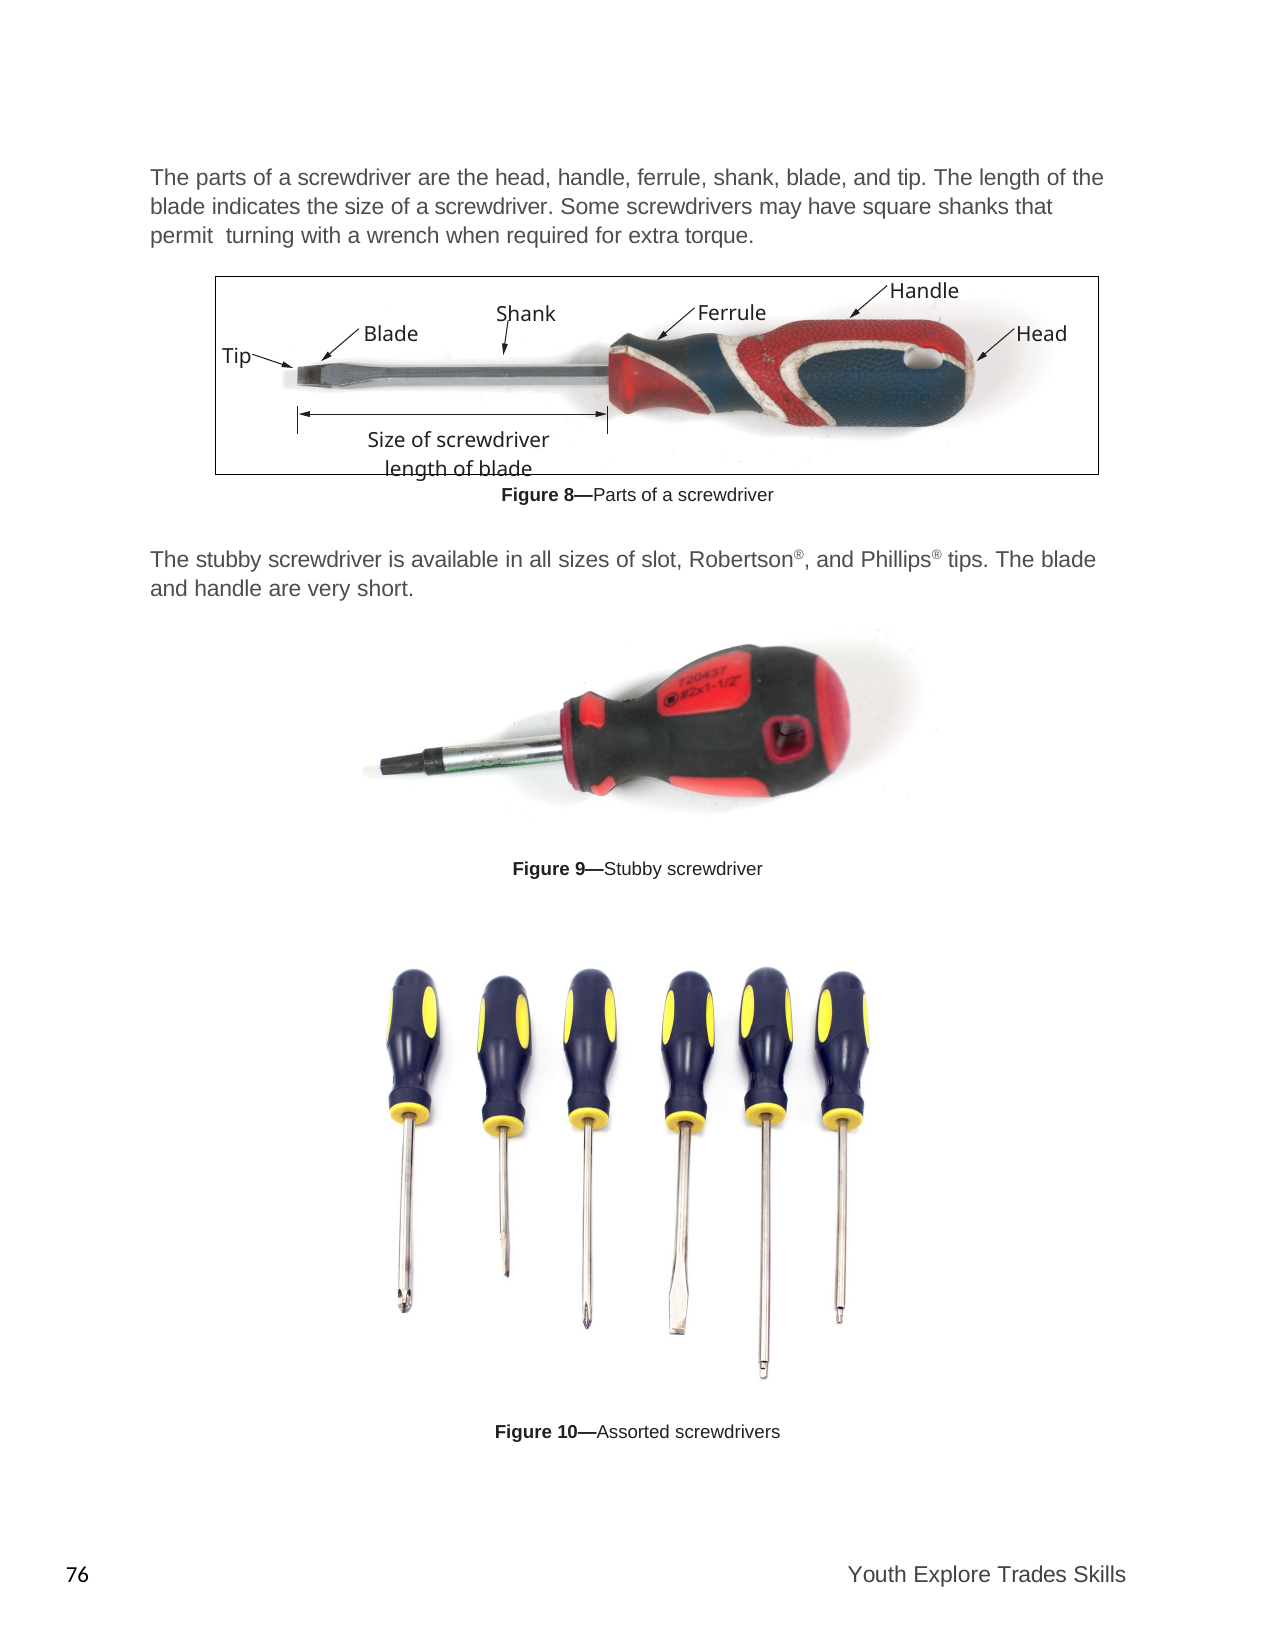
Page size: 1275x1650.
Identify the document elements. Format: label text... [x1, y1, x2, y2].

text The parts of a screwdriver are the head, handle, ferrule, shank, blade, and tip. The length of the blade indicates the size of a screwdriver. Some screwdrivers may have square shanks that permit turning with a wrench when required for extra torque. [150, 164, 1118, 248]
picture [405, 466, 410, 474]
picture [456, 466, 463, 474]
picture [482, 466, 488, 474]
text The stubby screwdriver is available in all sizes of slot, Robertson®, and Phillips® tips. The blade and handle are very short. [150, 546, 1118, 602]
picture [337, 625, 938, 827]
picture [438, 466, 443, 474]
picture [297, 940, 978, 1394]
picture [216, 277, 1098, 474]
text Figure 8—Parts of a screwdriver [393, 483, 881, 505]
text Figure 10—Assorted screwdrivers [393, 1421, 881, 1443]
text Figure 9—Stubby screwdriver [443, 857, 831, 879]
